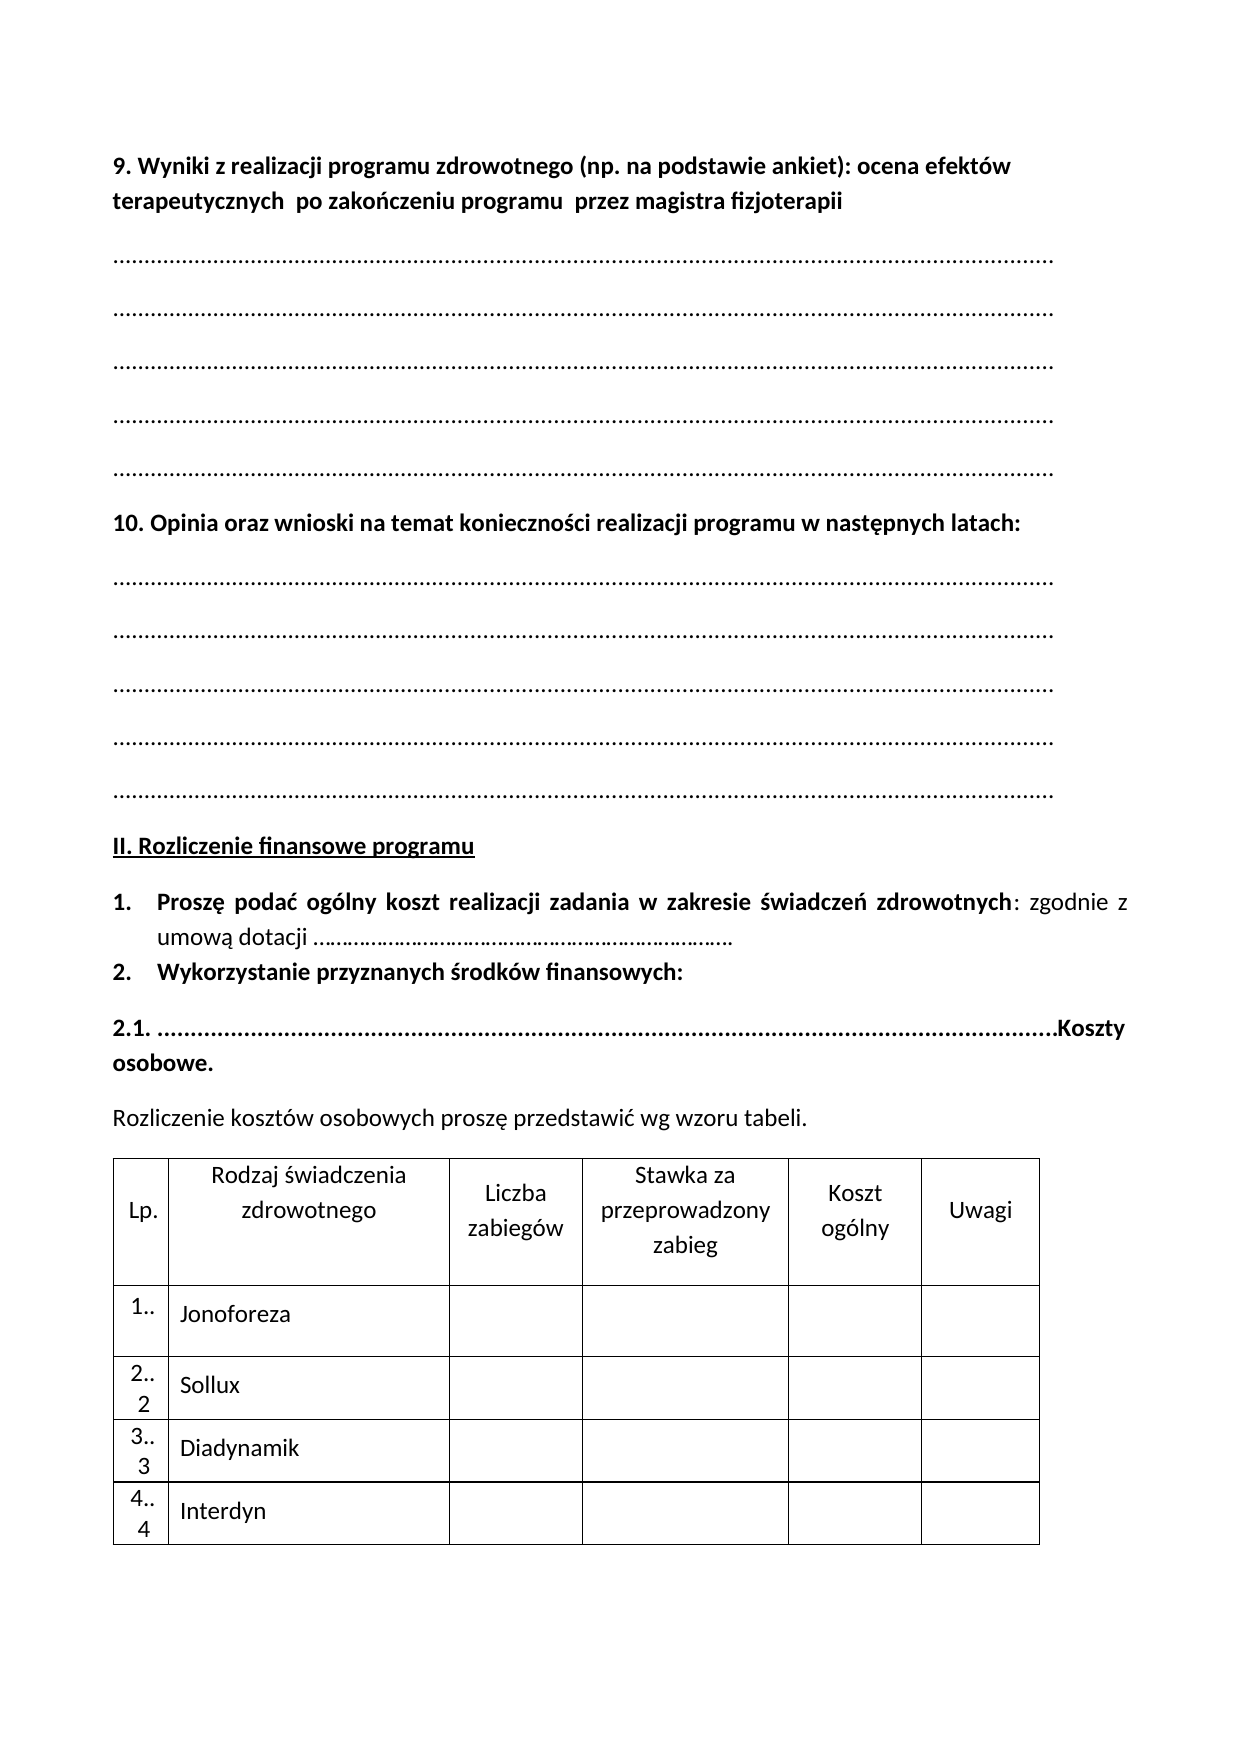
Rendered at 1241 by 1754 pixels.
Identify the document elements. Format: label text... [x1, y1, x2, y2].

table_cell 3 [114, 1420, 168, 1481]
table_cell 4 [114, 1483, 168, 1544]
table_cell [450, 1420, 582, 1481]
text 2.1. Koszty osobowe. [112, 1012, 1128, 1077]
text 9. Wyniki z realizacji programu zdrowotnego (np. na podstawie ankiet): ocena efektów terapeutycznych po zakończeniu programu przez magistra fizjoterapii [112, 150, 1128, 216]
table_cell [789, 1420, 921, 1481]
table_cell [922, 1357, 1039, 1419]
table_cell [789, 1357, 921, 1419]
text 10. Opinia oraz wnioski na temat konieczności realizacji programu w następnych latach: [112, 507, 1128, 538]
table_cell [450, 1357, 582, 1419]
table_cell [450, 1286, 582, 1356]
table_cell [583, 1483, 788, 1544]
table_header Liczba zabiegów [450, 1159, 582, 1284]
text Rozliczenie kosztów osobowych proszę przedstawić wg wzoru tabeli. [112, 1102, 1128, 1133]
table_cell Diadynamik [169, 1420, 449, 1481]
table_cell [450, 1483, 582, 1544]
table_cell [789, 1483, 921, 1544]
table_cell [583, 1357, 788, 1419]
table_cell [583, 1286, 788, 1356]
table_cell Sollux [169, 1357, 449, 1419]
table_cell [114, 1286, 168, 1356]
table_header Stawka za przeprowadzony zabieg [583, 1159, 788, 1284]
table_cell 2 [114, 1357, 168, 1419]
list Proszę podać ogólny koszt realizacji zadania w zakresie świadczeń zdrowotnych: zgodnie z umową dotacji ………………………………………………………………. [112, 886, 1128, 951]
table_cell [922, 1286, 1039, 1356]
table_header Koszt ogólny [789, 1159, 921, 1284]
table_cell Jonoforeza [169, 1286, 449, 1356]
table_cell [922, 1420, 1039, 1481]
table_cell Interdyn [169, 1483, 449, 1544]
table_header Rodzaj świadczenia zdrowotnego [169, 1159, 449, 1284]
text 2. Wykorzystanie przyznanych środków finansowych: [112, 956, 1128, 986]
table_cell [922, 1483, 1039, 1544]
table_header Lp. [114, 1159, 168, 1284]
table_cell [789, 1286, 921, 1356]
table_cell [583, 1420, 788, 1481]
text II. Rozliczenie finansowe programu [112, 830, 1128, 861]
table_header Uwagi [922, 1159, 1039, 1284]
